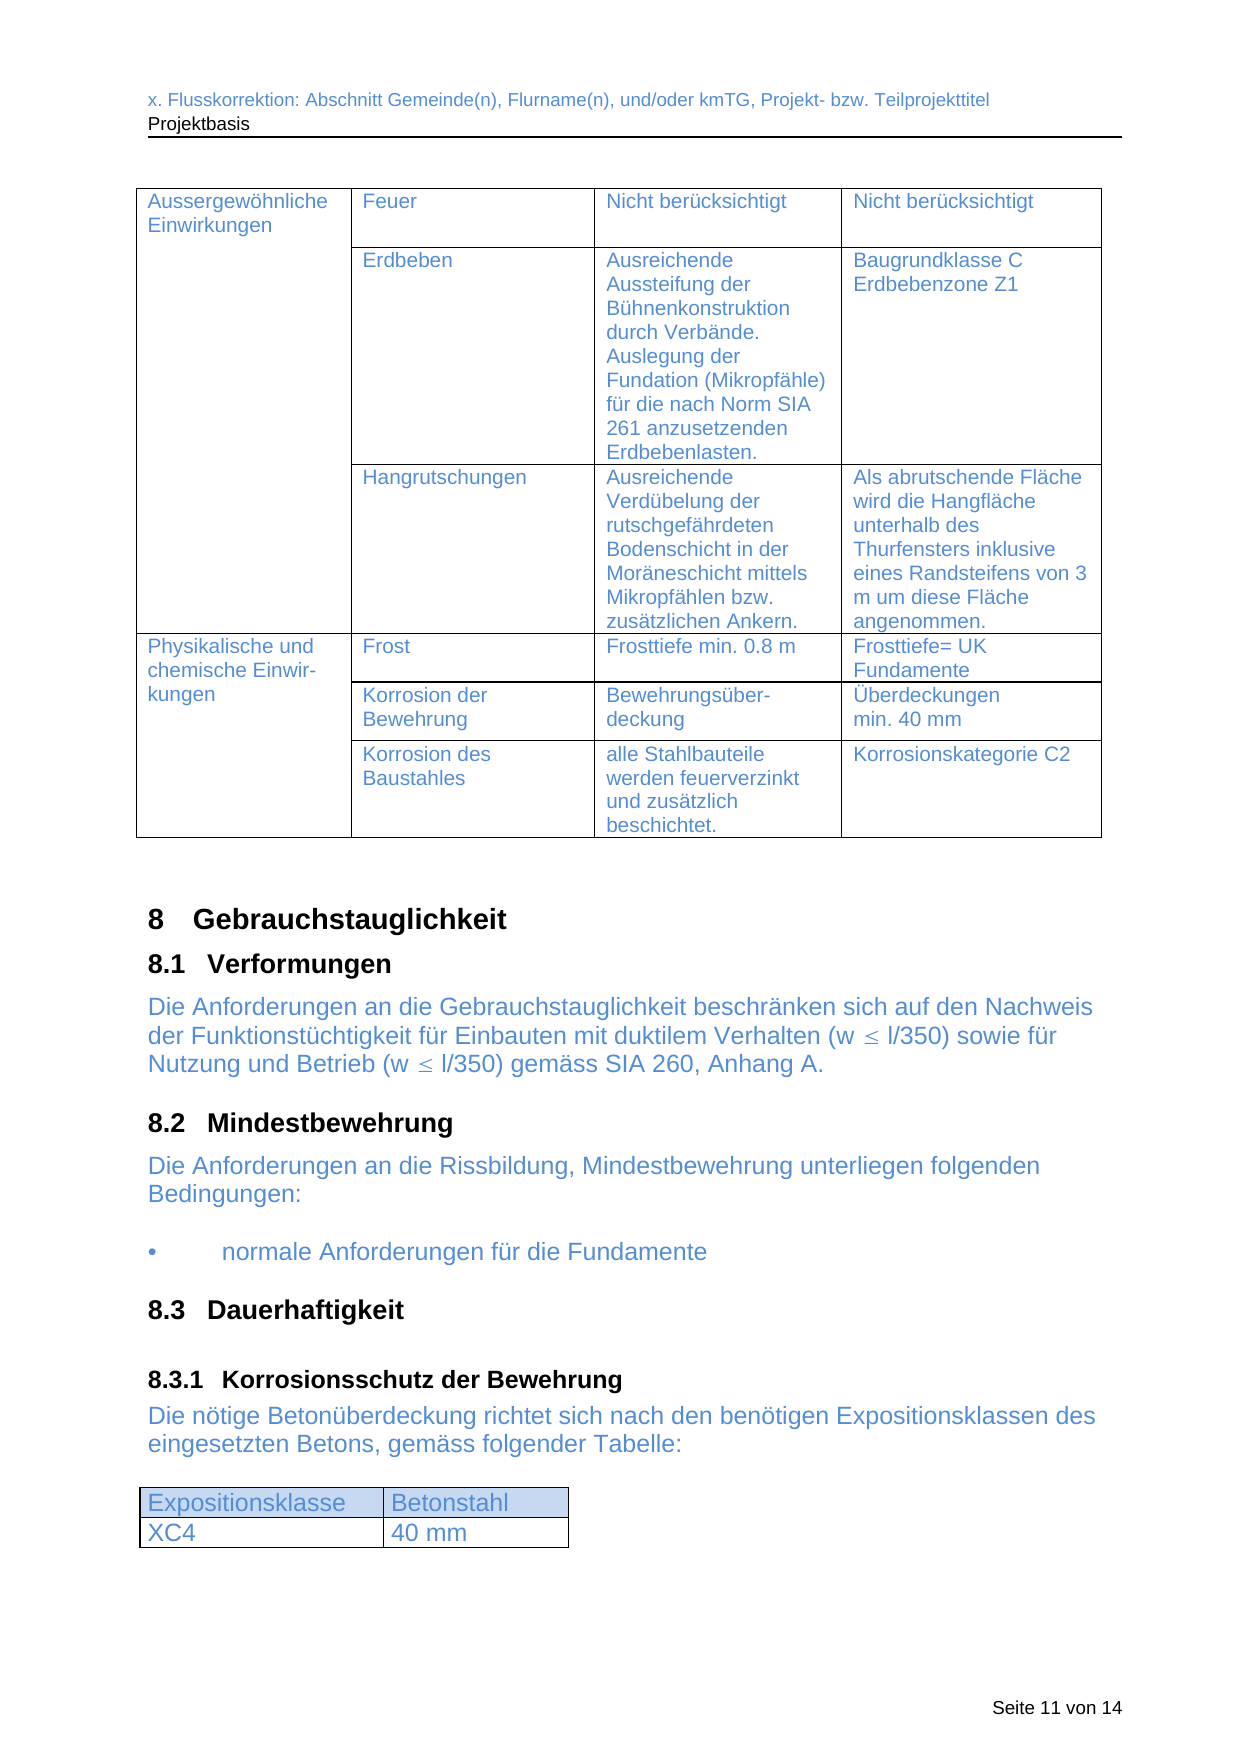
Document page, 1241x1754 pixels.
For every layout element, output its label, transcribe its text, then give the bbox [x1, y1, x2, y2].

subtitle Mindestbewehrung [148, 1107, 1122, 1138]
table_cell Erdbeben [352, 248, 594, 464]
text Die Anforderungen an die Gebrauchstauglichkeit beschränken sich auf den Nachweis der Funktionstüchtigkeit für Einbauten mit duktilem Verhalten (w l/350) sowie für Nutzung und Betrieb (w l/350) gemäss SIA 260, Anhang A. [148, 992, 1122, 1078]
table_cell Nicht berücksichtigt [842, 189, 1101, 247]
subtitle Verformungen [148, 948, 1122, 979]
table_cell alle Stahlbauteile werden feuerverzinkt und zusätzlich beschichtet. [595, 741, 841, 837]
table_cell Korrosionskategorie C2 [842, 741, 1101, 837]
text • normale Anforderungen für die Fundamente [148, 1237, 1122, 1266]
table_cell XC4 [141, 1518, 383, 1547]
table_cell Überdeckungen min. 40 mm [842, 683, 1101, 740]
table_cell Frosttiefe min. 0.8 m [595, 634, 841, 681]
table_cell Frosttiefe= UK Fundamente [842, 634, 1101, 681]
subtitle Korrosionsschutz der Bewehrung [148, 1363, 1122, 1394]
table_cell Frost [352, 634, 594, 681]
table_cell 40 mm [384, 1518, 568, 1547]
table_cell Korrosion der Bewehrung [352, 683, 594, 740]
table_cell Aussergewöhnliche Einwirkungen [137, 189, 351, 632]
table_header Betonstahl [384, 1488, 568, 1517]
text Die nötige Betonüberdeckung richtet sich nach den benötigen Expositionsklassen des eingesetzten Betons, gemäss folgender Tabelle: [148, 1401, 1122, 1458]
table_cell Ausreichende Aussteifung der Bühnenkonstruktion durch Verbände. Auslegung der Fundation (Mikropfähle) für die nach Norm SIA 261 anzusetzenden Erdbebenlasten. [595, 248, 841, 464]
table_cell Baugrundklasse C Erdbebenzone Z1 [842, 248, 1101, 464]
table_cell Hangrutschungen [352, 465, 594, 632]
table_header Expositionsklasse [141, 1488, 383, 1517]
table_cell Bewehrungsüber- deckung [595, 683, 841, 740]
subtitle Gebrauchstauglichkeit [148, 904, 1122, 936]
table_cell Nicht berücksichtigt [595, 189, 841, 247]
table_cell Als abrutschende Fläche wird die Hangfläche unterhalb des Thurfensters inklusive eines Randsteifens von 3 m um diese Fläche angenommen. [842, 465, 1101, 632]
text Die Anforderungen an die Rissbildung, Mindestbewehrung unterliegen folgenden Bedingungen: [148, 1151, 1122, 1208]
table_cell Feuer [352, 189, 594, 247]
table_cell Ausreichende Verdübelung der rutschgefährdeten Bodenschicht in der Moräneschicht mittels Mikropfählen bzw. zusätzlichen Ankern. [595, 465, 841, 632]
subtitle Dauerhaftigkeit [148, 1294, 1122, 1326]
table_cell Physikalische und chemische Einwir- kungen [137, 634, 351, 837]
table_cell Korrosion des Baustahles [352, 741, 594, 837]
